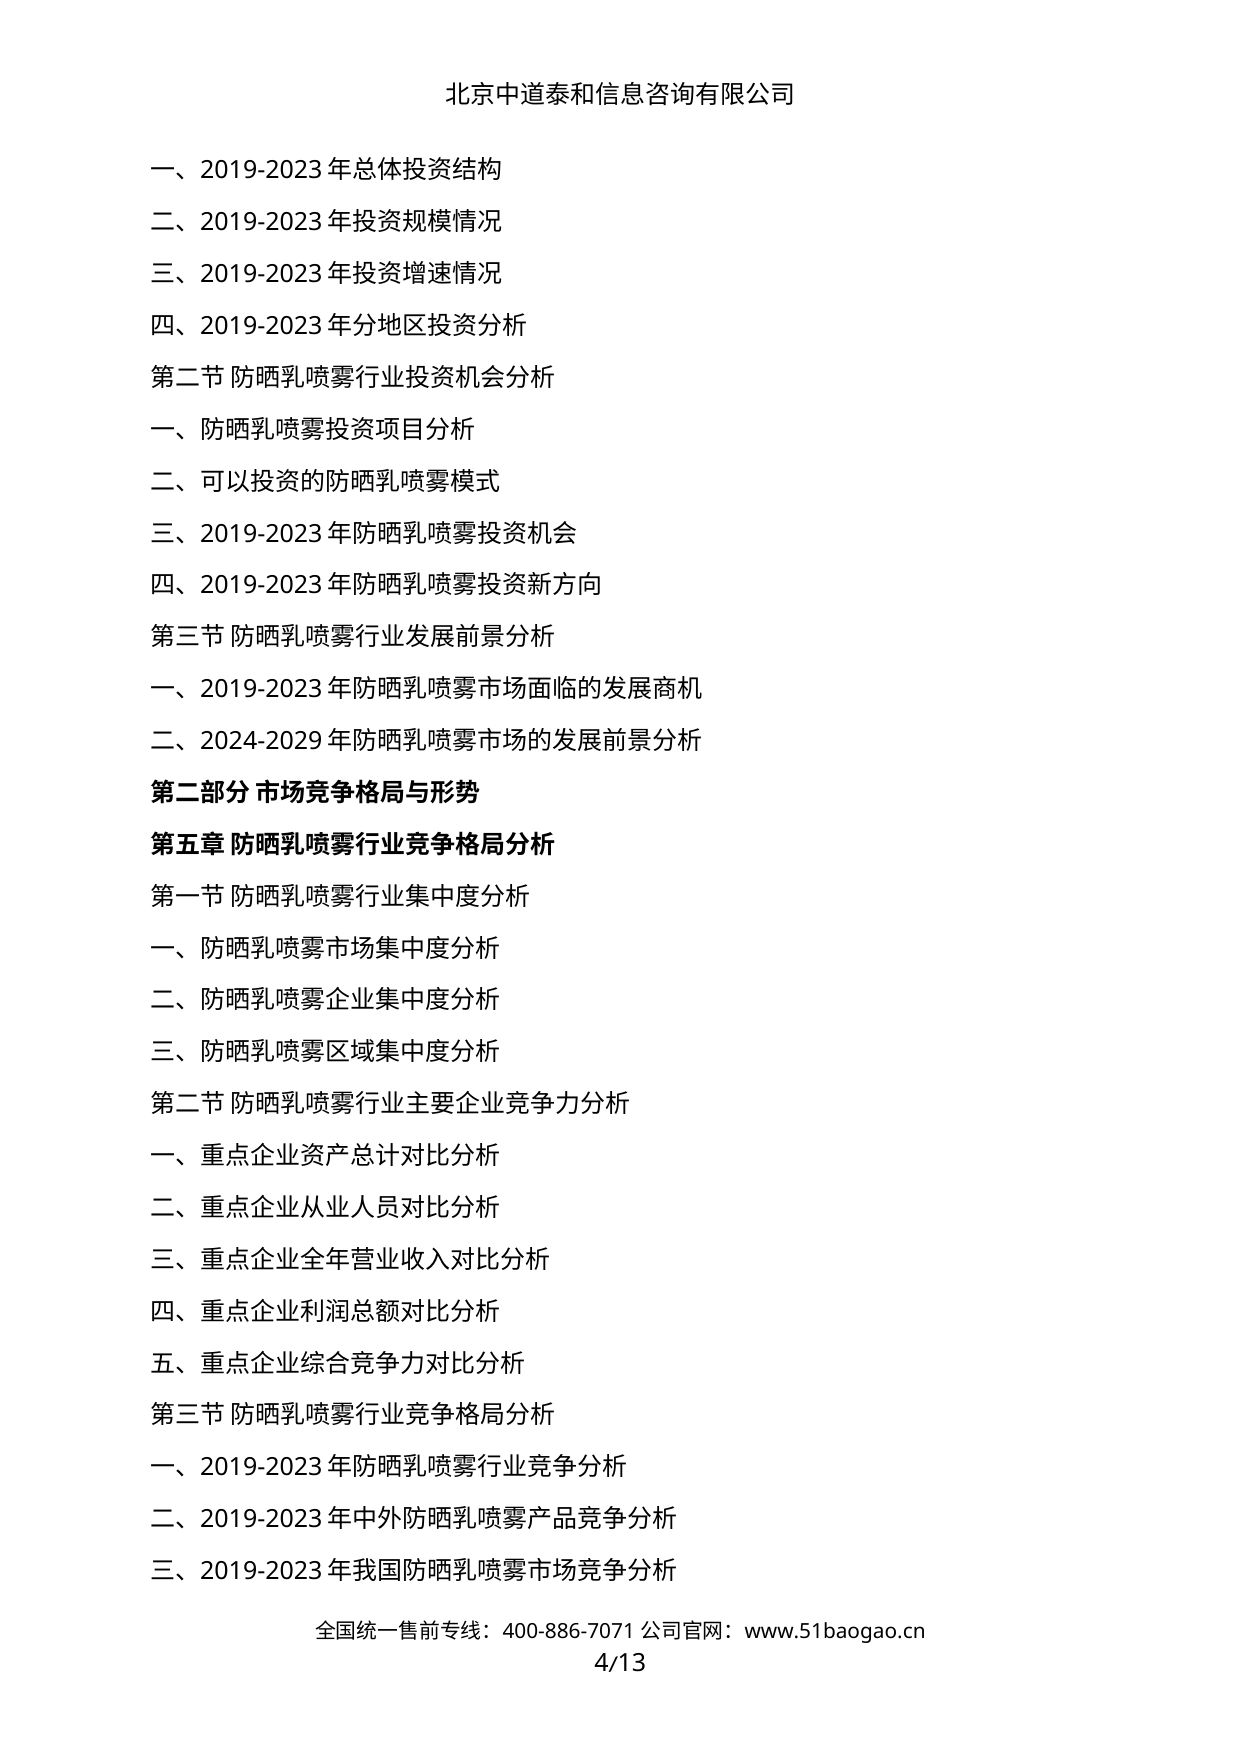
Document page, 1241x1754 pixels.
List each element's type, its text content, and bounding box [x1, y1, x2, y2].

text 二、可以投资的防晒乳喷雾模式 [150, 461, 1090, 497]
text 二、2019-2023年投资规模情况 [150, 202, 1090, 238]
text 五、重点企业综合竞争力对比分析 [150, 1343, 1090, 1379]
text 二、重点企业从业人员对比分析 [150, 1187, 1090, 1224]
text 一、2019-2023年防晒乳喷雾行业竞争分析 [150, 1447, 1090, 1483]
text 第一节 防晒乳喷雾行业集中度分析 [150, 876, 1090, 912]
text 二、防晒乳喷雾企业集中度分析 [150, 980, 1090, 1016]
text 第三节 防晒乳喷雾行业竞争格局分析 [150, 1395, 1090, 1431]
text 二、2024-2029年防晒乳喷雾市场的发展前景分析 [150, 721, 1090, 757]
text 一、重点企业资产总计对比分析 [150, 1136, 1090, 1172]
text 第二部分 市场竞争格局与形势 [150, 772, 1090, 809]
text 二、2019-2023年中外防晒乳喷雾产品竞争分析 [150, 1499, 1090, 1535]
text 第五章 防晒乳喷雾行业竞争格局分析 [150, 824, 1090, 861]
text 第二节 防晒乳喷雾行业投资机会分析 [150, 357, 1090, 394]
text 三、2019-2023年我国防晒乳喷雾市场竞争分析 [150, 1551, 1090, 1587]
text 四、2019-2023年分地区投资分析 [150, 306, 1090, 342]
text 第三节 防晒乳喷雾行业发展前景分析 [150, 617, 1090, 653]
text 四、重点企业利润总额对比分析 [150, 1291, 1090, 1327]
text 一、2019-2023年总体投资结构 [150, 150, 1090, 186]
text 一、防晒乳喷雾投资项目分析 [150, 409, 1090, 446]
text 四、2019-2023年防晒乳喷雾投资新方向 [150, 565, 1090, 601]
text 三、2019-2023年防晒乳喷雾投资机会 [150, 513, 1090, 549]
text 一、2019-2023年防晒乳喷雾市场面临的发展商机 [150, 669, 1090, 705]
text 一、防晒乳喷雾市场集中度分析 [150, 928, 1090, 964]
text 三、重点企业全年营业收入对比分析 [150, 1239, 1090, 1276]
text 三、防晒乳喷雾区域集中度分析 [150, 1032, 1090, 1068]
text 第二节 防晒乳喷雾行业主要企业竞争力分析 [150, 1084, 1090, 1120]
text 三、2019-2023年投资增速情况 [150, 254, 1090, 290]
